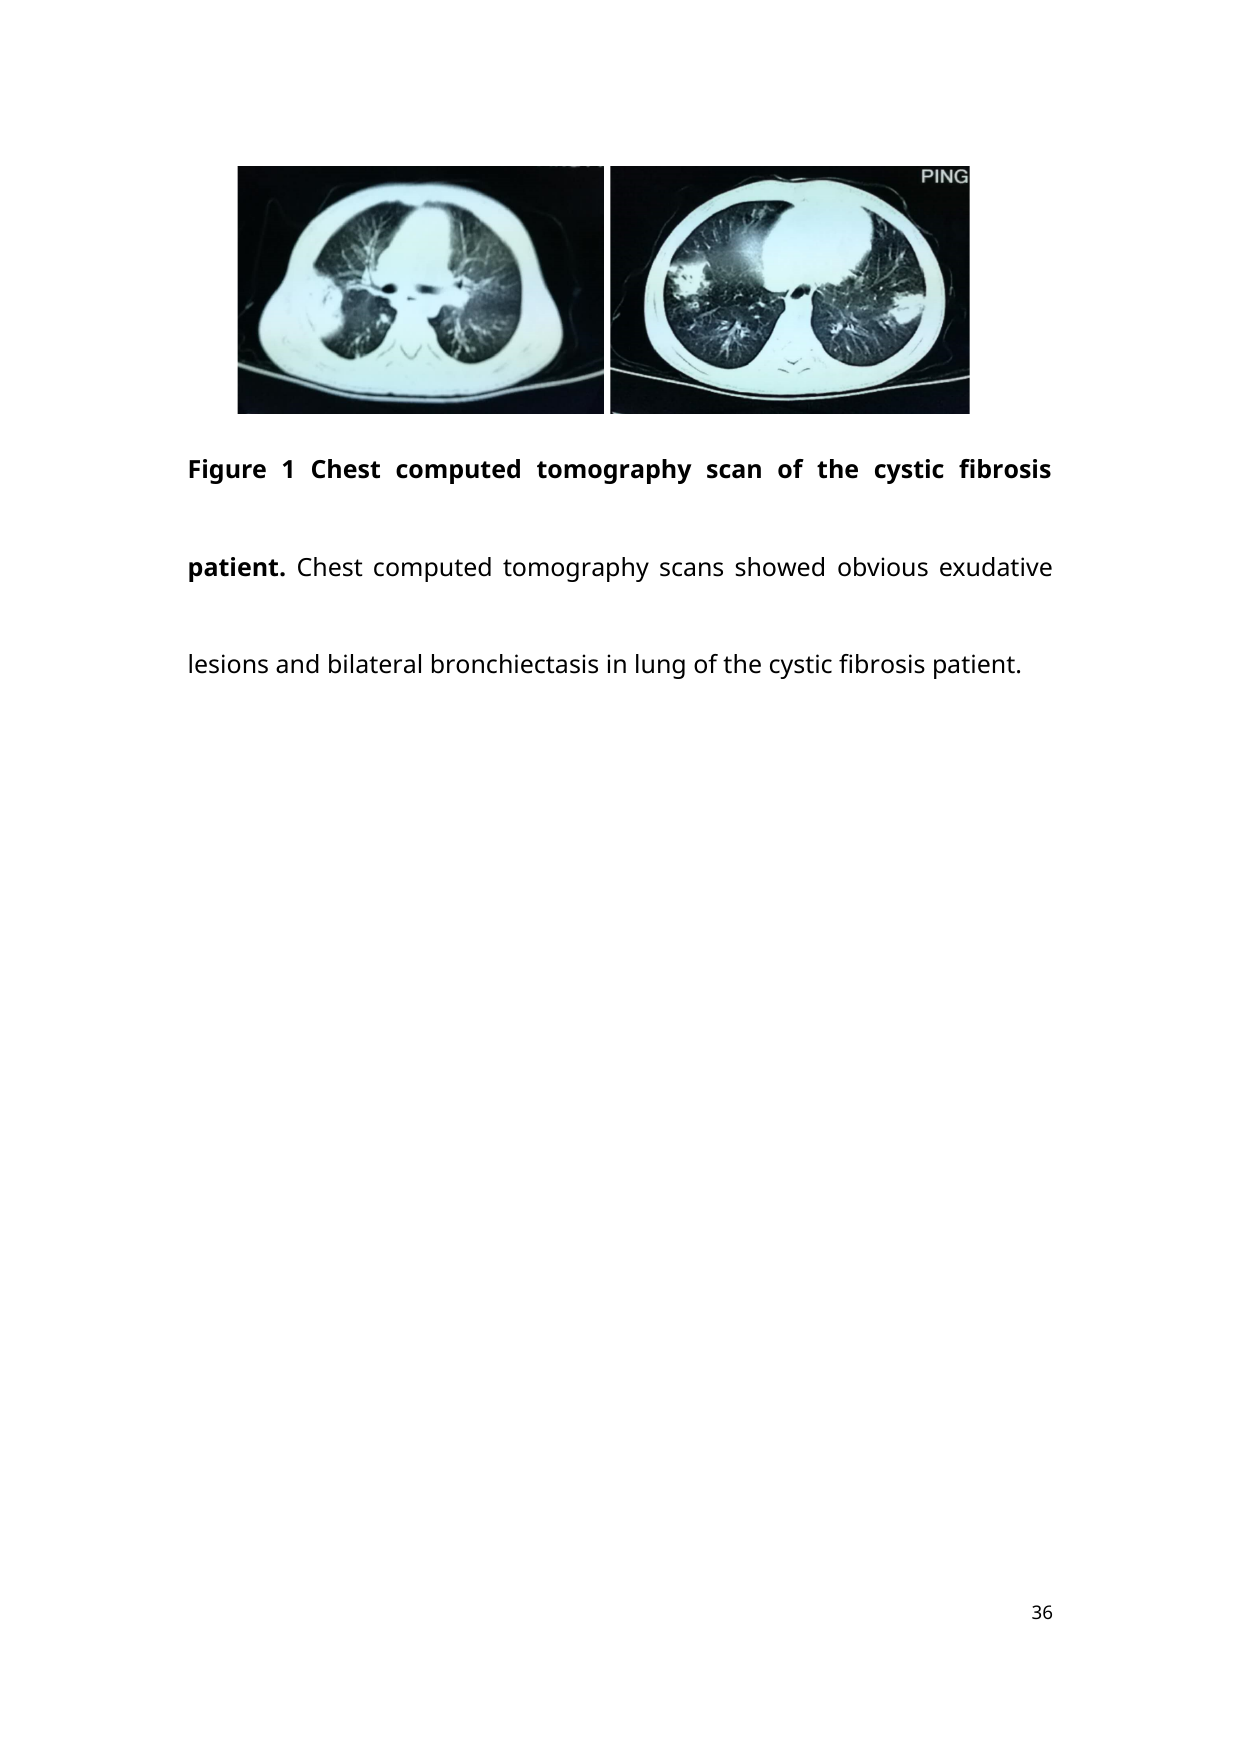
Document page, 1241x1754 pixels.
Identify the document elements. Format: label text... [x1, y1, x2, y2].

picture [237, 166, 604, 414]
picture [610, 166, 970, 414]
text Figure 1 Chest computed tomography scan of the cystic fibrosis patient. Chest computed tomography scans showed obvious exudative lesions and bilateral bronchiectasis in lung of the cystic fibrosis patient. [187, 437, 1053, 697]
